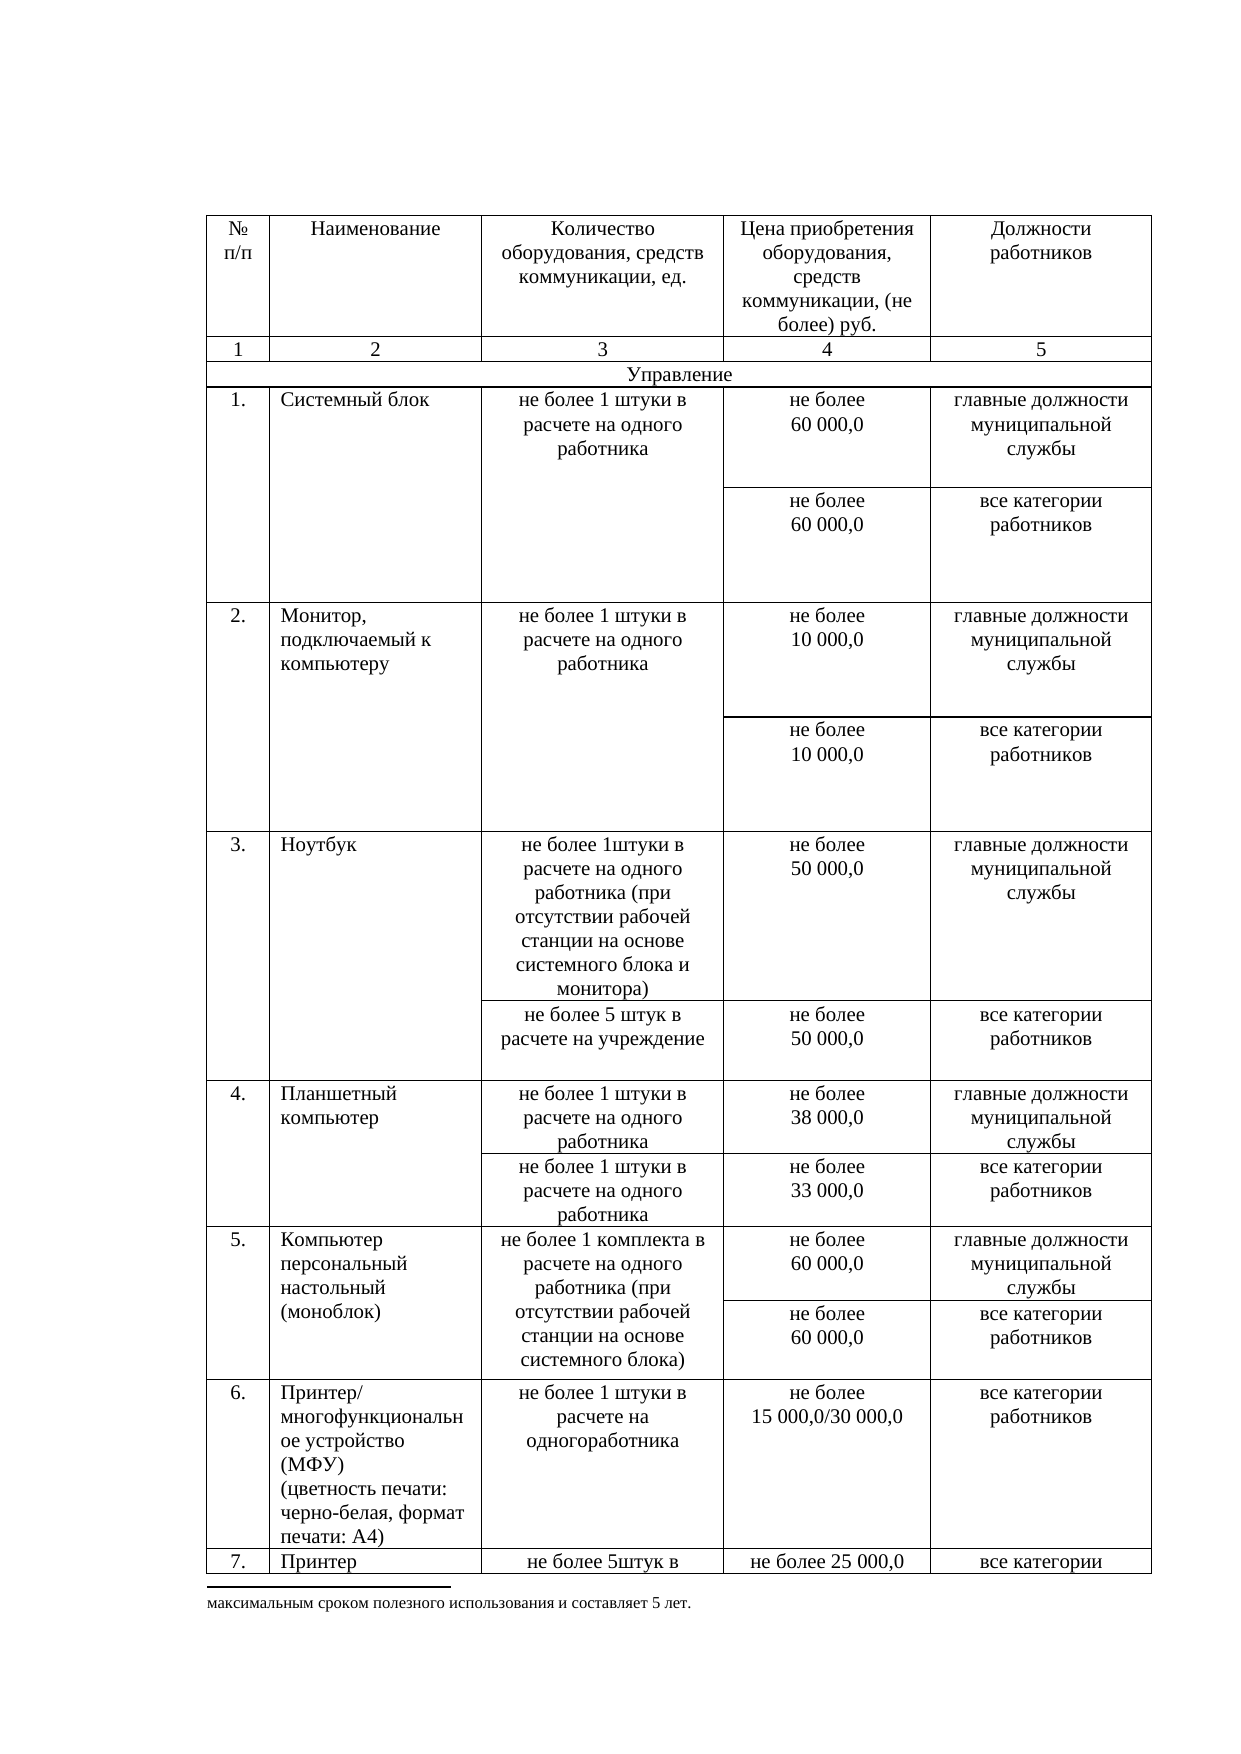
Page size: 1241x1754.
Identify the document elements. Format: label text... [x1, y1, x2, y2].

table_cell 6. [207, 1380, 269, 1548]
table_header Должности работников [931, 216, 1151, 336]
table_cell не более 60 000,0 [724, 388, 930, 487]
table_cell 2. [207, 603, 269, 831]
table_cell не более 50 000,0 [724, 832, 930, 1000]
table_cell 3 [482, 337, 723, 361]
table_cell 3. [207, 832, 269, 1079]
table_header Количество оборудования, средств коммуникации, ед. [482, 216, 723, 336]
table_header Наименование [270, 216, 481, 336]
table_cell все категории работников [931, 1380, 1151, 1548]
table_cell Системный блок [270, 388, 481, 602]
table_cell все категории работников [931, 488, 1151, 602]
table_cell не более 1 штуки в расчете на одного работника [482, 388, 723, 602]
table_cell не более 38 000,0 [724, 1081, 930, 1153]
table_cell не более 1штуки в расчете на одного работника (при отсутствии рабочей станции на основе системного блока и монитора) [482, 832, 723, 1000]
table_cell не более 1 штуки в расчете на одного работника [482, 1154, 723, 1226]
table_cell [270, 1549, 481, 1573]
table_cell Монитор, подключаемый к компьютеру [270, 603, 481, 831]
table_cell Управление [207, 362, 1151, 386]
table_cell главные должности муниципальной службы [931, 388, 1151, 487]
table_cell не более 1 комплекта в расчете на одного работника (при отсутствии рабочей станции на основе системного блока) [482, 1227, 723, 1379]
table_cell не более 50 000,0 [724, 1001, 930, 1079]
table_cell 5. [207, 1227, 269, 1379]
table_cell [482, 1549, 723, 1573]
table_cell главные должности муниципальной службы [931, 603, 1151, 716]
table_cell не более 60 000,0 [724, 1227, 930, 1299]
table_cell не более 1 штуки в расчете на одного работника [482, 1081, 723, 1153]
table_cell не более 60 000,0 [724, 488, 930, 602]
table_cell 2 [270, 337, 481, 361]
table_cell 4. [207, 1081, 269, 1226]
table_cell главные должности муниципальной службы [931, 1227, 1151, 1299]
table_cell Принтер/ многофункциональное устройство (МФУ) (цветность печати: черно-белая, формат печати: А4) [270, 1380, 481, 1548]
table_cell Планшетный компьютер [270, 1081, 481, 1226]
table_cell не более 10 000,0 [724, 603, 930, 716]
table_cell 1 [207, 337, 269, 361]
table_cell все категории работников [931, 1154, 1151, 1226]
table_cell не более 10 000,0 [724, 718, 930, 831]
table_cell Ноутбук [270, 832, 481, 1079]
table_header № п/п [207, 216, 269, 336]
table_header Цена приобретения оборудования, средств коммуникации, (не более) руб. [724, 216, 930, 336]
table_cell 7. [207, 1549, 269, 1573]
table_cell 1. [207, 388, 269, 602]
table_cell главные должности муниципальной службы [931, 1081, 1151, 1153]
table_cell все категории работников [931, 1001, 1151, 1079]
table_cell не более 25 000,0 [724, 1549, 930, 1573]
table_cell 5 [931, 337, 1151, 361]
table_cell главные должности муниципальной службы [931, 832, 1151, 1000]
table_cell 4 [724, 337, 930, 361]
table_cell не более 60 000,0 [724, 1301, 930, 1379]
table_cell не более 15 000,0/30 000,0 [724, 1380, 930, 1548]
table_cell не более 33 000,0 [724, 1154, 930, 1226]
table_cell не более 5 штук в расчете на учреждение [482, 1001, 723, 1079]
table_cell не более 1 штуки в расчете на одного работника [482, 603, 723, 831]
table_cell все категории работников [931, 1301, 1151, 1379]
table_cell все категории работников [931, 718, 1151, 831]
table_cell Компьютер персональный настольный (моноблок) [270, 1227, 481, 1379]
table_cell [931, 1549, 1151, 1573]
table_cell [482, 1380, 723, 1548]
